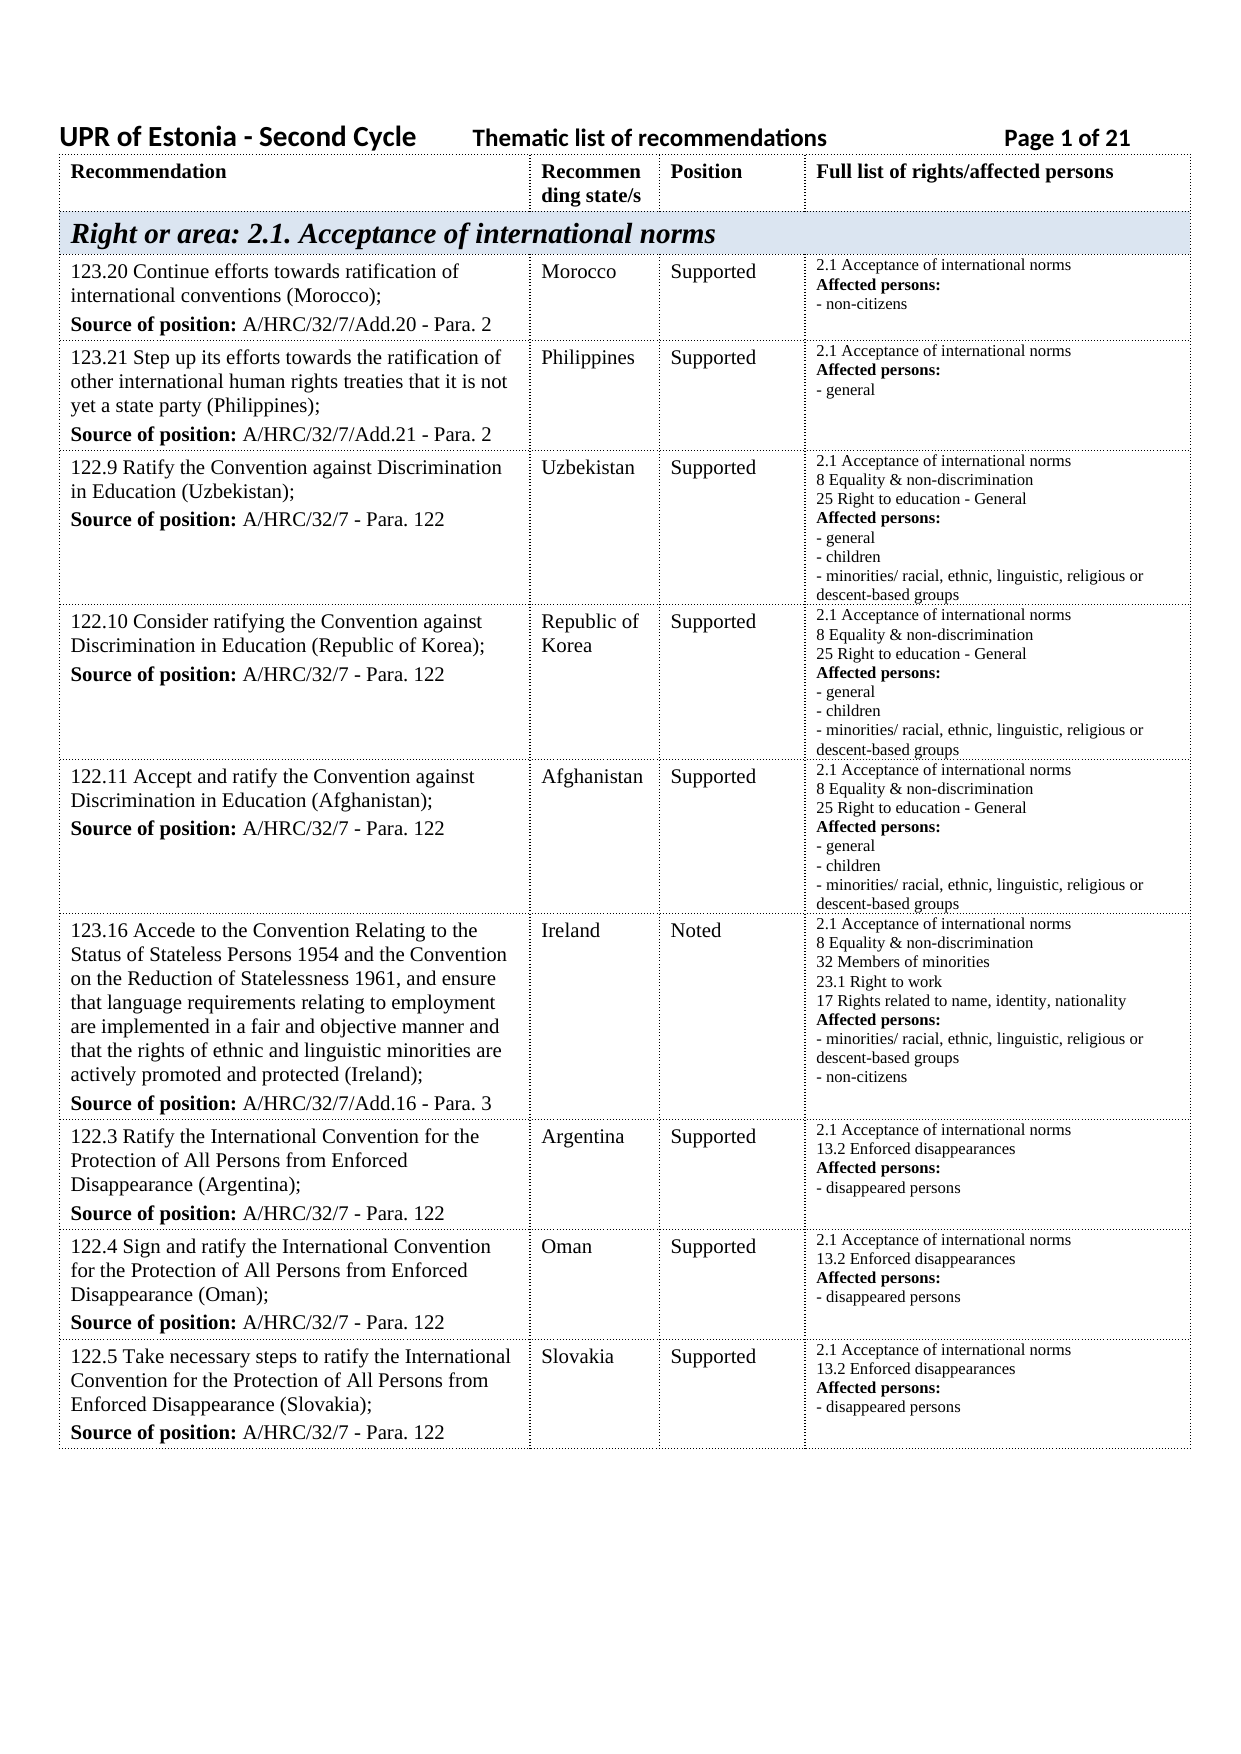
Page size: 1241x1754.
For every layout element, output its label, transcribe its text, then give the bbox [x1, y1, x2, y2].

table_cell 123.21 Step up its efforts towards the ratification of other international human rights treaties that it is not yet a state party (Philippines); Source of position: A/HRC/32/7/Add.21 - Para. 2 [59, 340, 530, 450]
table_cell 122.10 Consider ratifying the Convention against Discrimination in Education (Republic of Korea); Source of position: A/HRC/32/7 - Para. 122 [59, 604, 530, 758]
table_cell Argentina [530, 1119, 659, 1229]
table_cell Noted [659, 913, 805, 1119]
table_cell 123.16 Accede to the Convention Relating to the Status of Stateless Persons 1954 and the Convention on the Reduction of Statelessness 1961, and ensure that language requirements relating to employment are implemented in a fair and objective manner and that the rights of ethnic and linguistic minorities are actively promoted and protected (Ireland); Source of position: A/HRC/32/7/Add.16 - Para. 3 [59, 913, 530, 1119]
table_cell 123.20 Continue efforts towards ratification of international conventions (Morocco); Source of position: A/HRC/32/7/Add.20 - Para. 2 [59, 254, 530, 340]
table_header Recommending state/s [530, 154, 659, 211]
table_header Recommendation [59, 154, 530, 211]
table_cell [805, 1339, 1190, 1448]
table_cell 2.1 Acceptance of international norms 13.2 Enforced disappearances Affected persons: - disappeared persons [805, 1119, 1190, 1229]
table_cell 122.9 Ratify the Convention against Discrimination in Education (Uzbekistan); Source of position: A/HRC/32/7 - Para. 122 [59, 450, 530, 604]
table_cell Supported [659, 604, 805, 758]
table_cell 122.5 Take necessary steps to ratify the International Convention for the Protection of All Persons from Enforced Disappearance (Slovakia); Source of position: A/HRC/32/7 - Para. 122 [59, 1339, 530, 1448]
table_cell 2.1 Acceptance of international norms 8 Equality & non-discrimination 25 Right to education - General Affected persons: - general - children - minorities/ racial, ethnic, linguistic, religious or descent-based groups [805, 604, 1190, 758]
table_cell Supported [659, 340, 805, 450]
table_cell Republic of Korea [530, 604, 659, 758]
table_cell Supported [659, 254, 805, 340]
table_cell Morocco [530, 254, 659, 340]
table_cell Right or area: 2.1. Acceptance of international norms [59, 211, 1190, 254]
table_cell 122.11 Accept and ratify the Convention against Discrimination in Education (Afghanistan); Source of position: A/HRC/32/7 - Para. 122 [59, 759, 530, 913]
table_cell Supported [659, 759, 805, 913]
table_cell Supported [659, 1229, 805, 1338]
table_cell Supported [659, 450, 805, 604]
table_header Position [659, 154, 805, 211]
table_cell Afghanistan [530, 759, 659, 913]
table_cell Ireland [530, 913, 659, 1119]
table_cell Supported [659, 1119, 805, 1229]
table_cell Philippines [530, 340, 659, 450]
table_cell 2.1 Acceptance of international norms 8 Equality & non-discrimination 32 Members of minorities 23.1 Right to work 17 Rights related to name, identity, nationality Affected persons: - minorities/ racial, ethnic, linguistic, religious or descent-based groups - non-citizens [805, 913, 1190, 1119]
table_cell 2.1 Acceptance of international norms Affected persons: - general [805, 340, 1190, 450]
table_header Full list of rights/affected persons [805, 154, 1190, 211]
table_cell Oman [530, 1229, 659, 1338]
table_cell Uzbekistan [530, 450, 659, 604]
table_cell 2.1 Acceptance of international norms 13.2 Enforced disappearances Affected persons: - disappeared persons [805, 1229, 1190, 1338]
table_cell 122.4 Sign and ratify the International Convention for the Protection of All Persons from Enforced Disappearance (Oman); Source of position: A/HRC/32/7 - Para. 122 [59, 1229, 530, 1338]
table_cell 122.3 Ratify the International Convention for the Protection of All Persons from Enforced Disappearance (Argentina); Source of position: A/HRC/32/7 - Para. 122 [59, 1119, 530, 1229]
table_cell 2.1 Acceptance of international norms 8 Equality & non-discrimination 25 Right to education - General Affected persons: - general - children - minorities/ racial, ethnic, linguistic, religious or descent-based groups [805, 450, 1190, 604]
table_cell Supported [659, 1339, 805, 1448]
table_cell 2.1 Acceptance of international norms 8 Equality & non-discrimination 25 Right to education - General Affected persons: - general - children - minorities/ racial, ethnic, linguistic, religious or descent-based groups [805, 759, 1190, 913]
table_cell Slovakia [530, 1339, 659, 1448]
table_cell 2.1 Acceptance of international norms Affected persons: - non-citizens [805, 254, 1190, 340]
